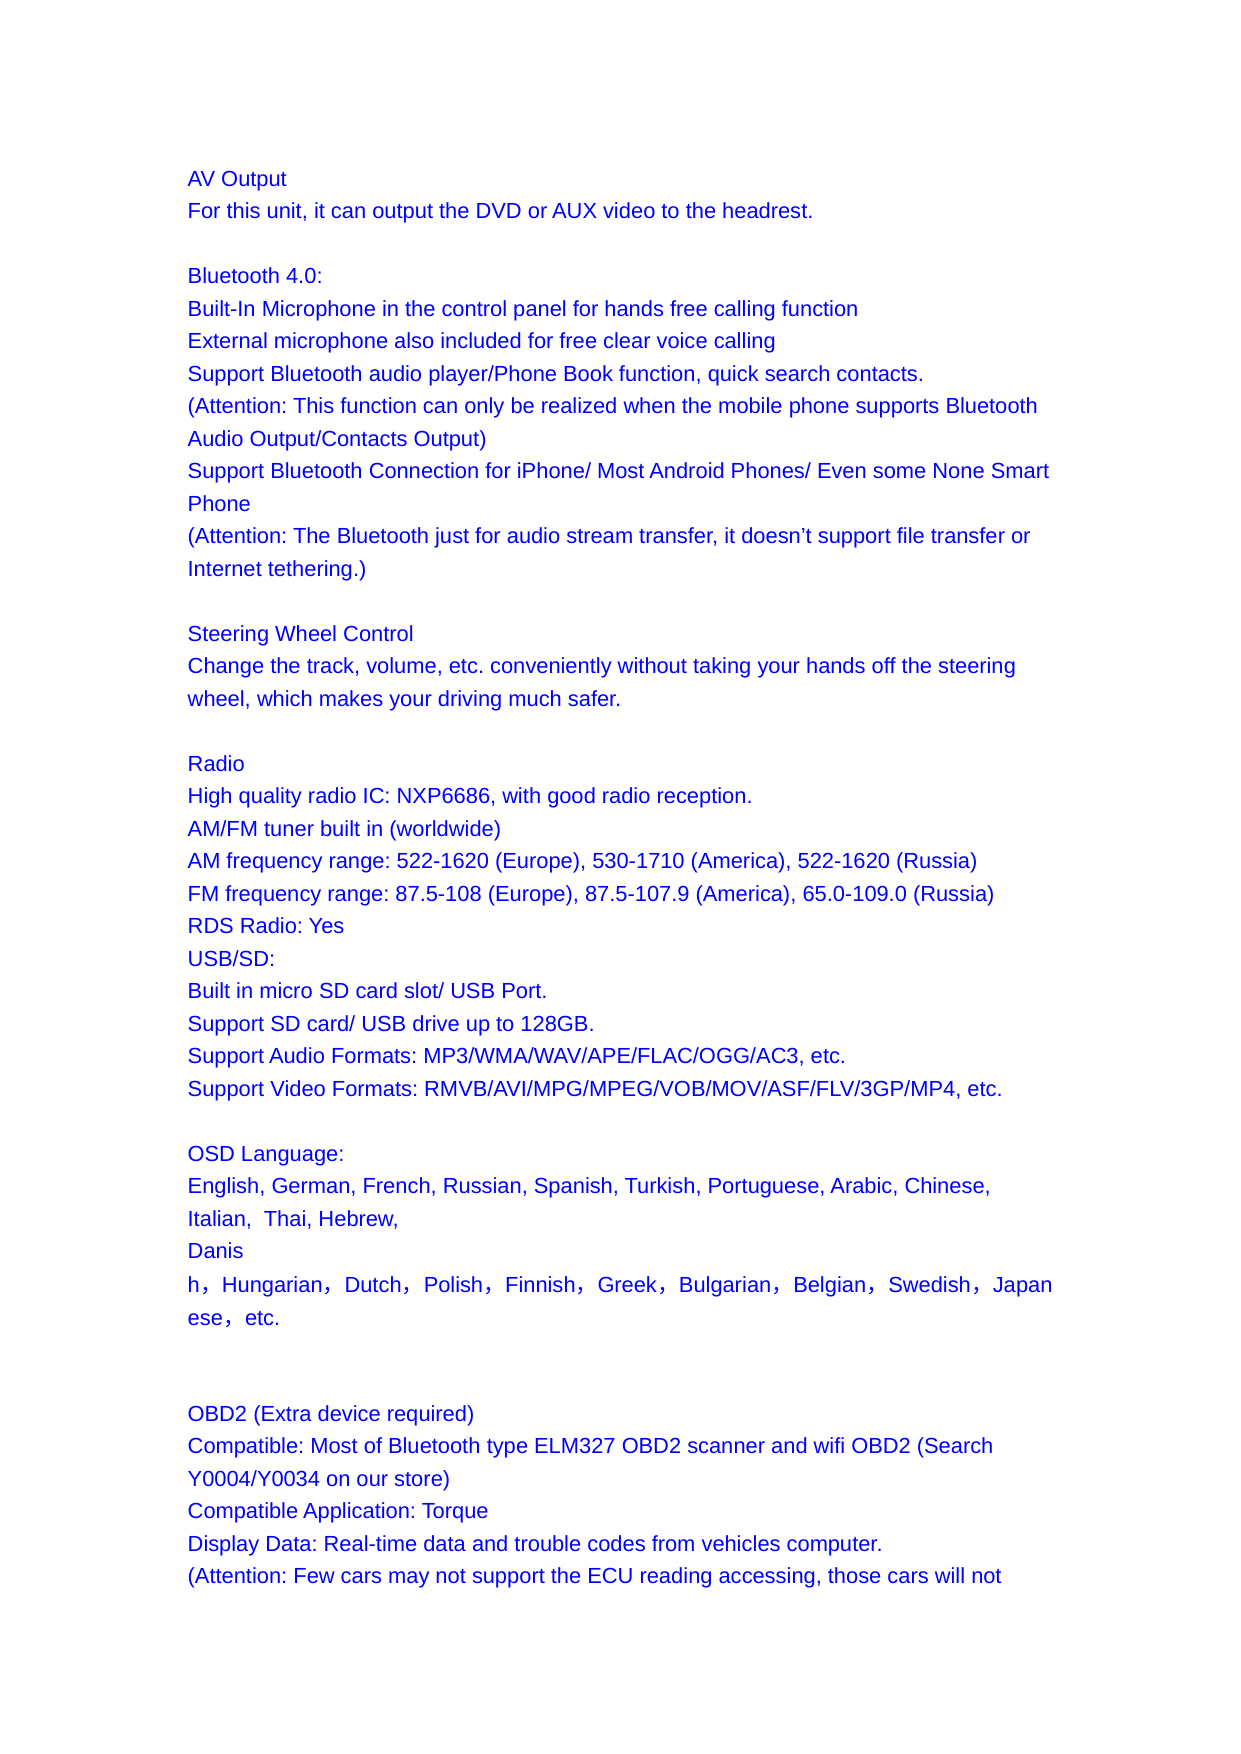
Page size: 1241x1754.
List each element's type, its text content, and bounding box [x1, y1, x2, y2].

text For this unit, it can output the DVD or AUX video to the headrest. [187, 194, 1053, 227]
text External microphone also included for free clear voice calling [187, 324, 1053, 357]
text OBD2 (Extra device required) [187, 1397, 1053, 1429]
text Bluetooth 4.0: [187, 259, 1053, 292]
text (Attention: This function can only be realized when the mobile phone supports Bluetooth Audio Output/Contacts Output) [187, 389, 1053, 454]
text English, German, French, Russian, Spanish, Turkish, Portuguese, Arabic, Chinese, Italian, Thai, Hebrew, Danish，Hungarian，Dutch，Polish，Finnish，Greek，Bulgarian，Belgian，Swedish，Japanese，etc. [187, 1169, 1053, 1332]
text AM frequency range: 522-1620 (Europe), 530-1710 (America), 522-1620 (Russia) [187, 844, 1053, 877]
text Compatible: Most of Bluetooth type ELM327 OBD2 scanner and wifi OBD2 (Search Y0004/Y0034 on our store) [187, 1429, 1053, 1494]
text AM/FM tuner built in (worldwide) [187, 812, 1053, 844]
text Change the track, volume, etc. conveniently without taking your hands off the steering wheel, which makes your driving much safer. [187, 649, 1053, 714]
text Display Data: Real-time data and trouble codes from vehicles computer. [187, 1527, 1053, 1559]
text OSD Language: [187, 1137, 1053, 1169]
text (Attention: The Bluetooth just for audio stream transfer, it doesn’t support file transfer or Internet tethering.) [187, 519, 1053, 584]
text Support Video Formats: RMVB/AVI/MPG/MPEG/VOB/MOV/ASF/FLV/3GP/MP4, etc. [187, 1072, 1053, 1104]
text AV Output [187, 162, 1053, 194]
text FM frequency range: 87.5-108 (Europe), 87.5-107.9 (America), 65.0-109.0 (Russia) [187, 877, 1053, 909]
text Support Audio Formats: MP3/WMA/WAV/APE/FLAC/OGG/AC3, etc. [187, 1039, 1053, 1072]
text High quality radio IC: NXP6686, with good radio reception. [187, 779, 1053, 812]
text RDS Radio: Yes [187, 909, 1053, 942]
text Built-In Microphone in the control panel for hands free calling function [187, 292, 1053, 324]
text Steering Wheel Control [187, 617, 1053, 649]
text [187, 1559, 1053, 1592]
text Support Bluetooth audio player/Phone Book function, quick search contacts. [187, 357, 1053, 389]
text Support SD card/ USB drive up to 128GB. [187, 1007, 1053, 1039]
text Support Bluetooth Connection for iPhone/ Most Android Phones/ Even some None Smart Phone [187, 454, 1053, 519]
text Radio [187, 747, 1053, 779]
text USB/SD: [187, 942, 1053, 974]
text Built in micro SD card slot/ USB Port. [187, 974, 1053, 1007]
text Compatible Application: Torque [187, 1494, 1053, 1527]
